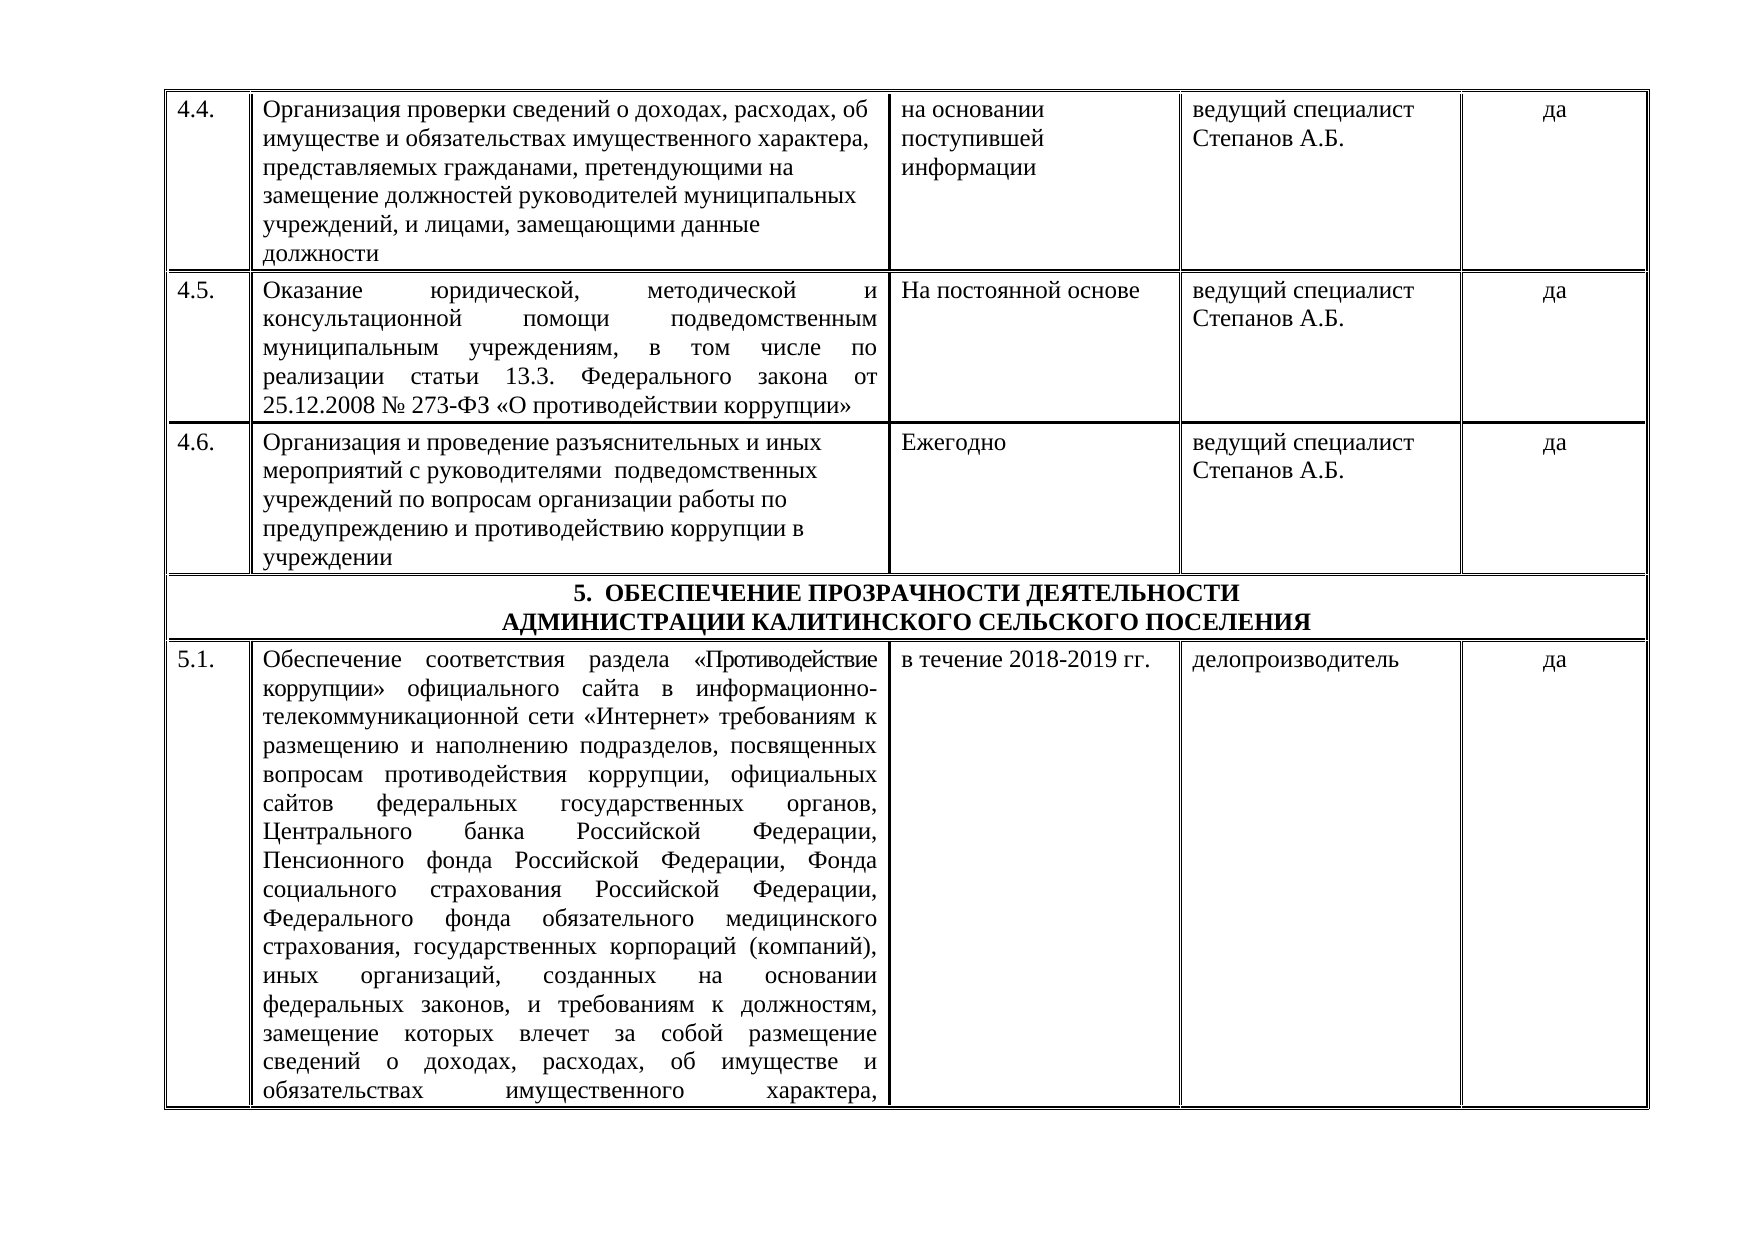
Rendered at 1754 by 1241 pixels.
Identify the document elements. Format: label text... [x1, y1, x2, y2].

table_cell на основании поступившей информации [889, 92, 1181, 269]
table_cell Оказание юридической, методической и консультационной помощи подведомственным муниципальным учреждениям, в том числе по реализации статьи 13.3. Федерального закона от 25.12.2008 № 273-ФЗ «О противодействии коррупции» [253, 273, 888, 421]
table_cell да [1463, 421, 1646, 573]
table_cell 5.1. [167, 638, 251, 1106]
table_cell ведущий специалист Степанов А.Б. [1182, 273, 1460, 421]
table_cell Ежегодно [891, 424, 1179, 573]
table_cell да [1463, 269, 1647, 421]
table_cell да [1462, 92, 1646, 269]
table_cell Организация проверки сведений о доходах, расходах, об имуществе и обязательствах имущественного характера, представляемых гражданами, претендующими на замещение должностей руководителей муниципальных учреждений, и лицами, замещающими данные должности [251, 92, 889, 269]
table_cell делопроизводитель [1181, 642, 1462, 1106]
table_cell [251, 642, 889, 1106]
table_cell 4.4. [165, 90, 251, 269]
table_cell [1181, 92, 1462, 269]
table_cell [889, 642, 1181, 1106]
table_cell ведущий специалист Степанов А.Б. [1182, 424, 1460, 573]
table_cell 4.5. [167, 269, 249, 421]
table_cell да [1462, 638, 1647, 1106]
table_cell На постоянной основе [891, 273, 1179, 421]
table_cell Организация и проведение разъяснительных и иных мероприятий с руководителями подведомственных учреждений по вопросам организации работы по предупреждению и противодействию коррупции в учреждении [253, 424, 888, 573]
table_cell 4.6. [167, 421, 249, 573]
table_cell 5. ОБЕСПЕЧЕНИЕ ПРОЗРАЧНОСТИ ДЕЯТЕЛЬНОСТИ АДМИНИСТРАЦИИ КАЛИТИНСКОГО СЕЛЬСКОГО ПОСЕЛЕНИЯ [165, 573, 1648, 638]
